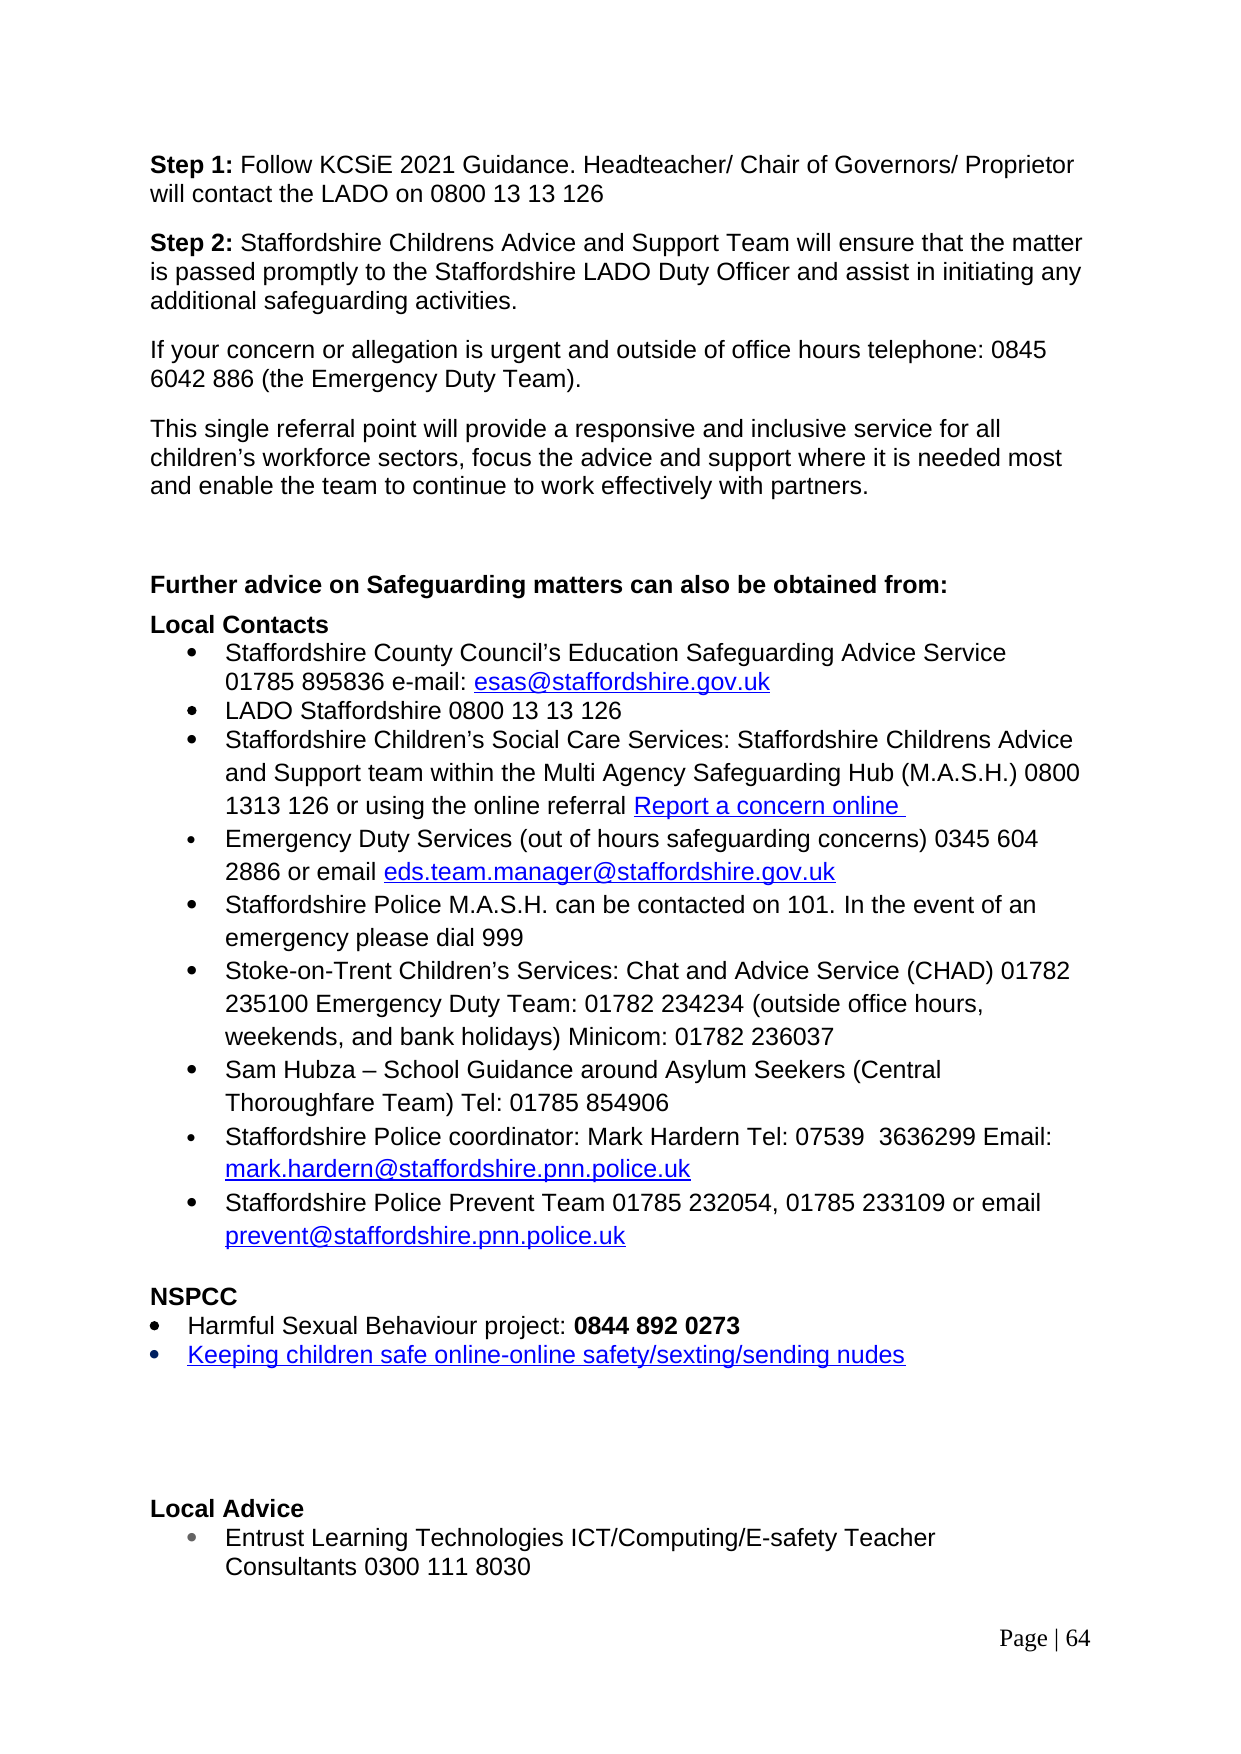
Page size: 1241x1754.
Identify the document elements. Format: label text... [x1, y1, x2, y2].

list Stoke-on-Trent Children’s Services: Chat and Advice Service (CHAD) 01782 235100 Emergency Duty Team: 01782 234234 (outside office hours, weekends, and bank holidays) Minicom: 01782 236037 [187, 956, 1090, 1051]
list Staffordshire County Council’s Education Safeguarding Advice Service [187, 638, 1090, 667]
text Step 2: Staffordshire Childrens Advice and Support Team will ensure that the matter is passed promptly to the Staffordshire LADO Duty Officer and assist in initiating any additional safeguarding activities. [150, 228, 1090, 314]
text 01785 895836 e-mail: esas@staffordshire.gov.uk [225, 667, 1090, 696]
list Staffordshire Police coordinator: Mark Hardern Tel: 07539 3636299 Email: mark.hardern@staffordshire.pnn.police.uk [187, 1121, 1090, 1183]
text Local Contacts [150, 609, 1090, 638]
text NSPCC [150, 1282, 1090, 1311]
list LADO Staffordshire 0800 13 13 126 [187, 696, 1090, 725]
text Local Advice [150, 1494, 1090, 1523]
list Emergency Duty Services (out of hours safeguarding concerns) 0345 604 2886 or email eds.team.manager@staffordshire.gov.uk [187, 824, 1090, 886]
list Staffordshire Children’s Social Care Services: Staffordshire Childrens Advice and Support team within the Multi Agency Safeguarding Hub (M.A.S.H.) 0800 1313 126 or using the online referral Report a concern online [187, 725, 1090, 820]
text Step 1: Follow KCSiE 2021 Guidance. Headteacher/ Chair of Governors/ Proprietor will contact the LADO on 0800 13 13 126 [150, 150, 1090, 207]
list Harmful Sexual Behaviour project: 0844 892 0273 [150, 1311, 1090, 1340]
list Keeping children safe online-online safety/sexting/sending nudes [150, 1340, 1090, 1369]
list Entrust Learning Technologies ICT/Computing/E-safety Teacher Consultants 0300 111 8030 [187, 1523, 1090, 1581]
text If your concern or allegation is urgent and outside of office hours telephone: 0845 6042 886 (the Emergency Duty Team). [150, 335, 1090, 393]
list Staffordshire Police M.A.S.H. can be contacted on 101. In the event of an emergency please dial 999 [187, 890, 1090, 952]
list Staffordshire Police Prevent Team 01785 232054, 01785 233109 or email prevent@staffordshire.pnn.police.uk [187, 1187, 1090, 1249]
text Further advice on Safeguarding matters can also be obtained from: [150, 570, 1090, 599]
list Sam Hubza – School Guidance around Asylum Seekers (Central Thoroughfare Team) Tel: 01785 854906 [187, 1055, 1090, 1117]
text This single referral point will provide a responsive and inclusive service for all children’s workforce sectors, focus the advice and support where it is needed most and enable the team to continue to work effectively with partners. [150, 414, 1090, 500]
